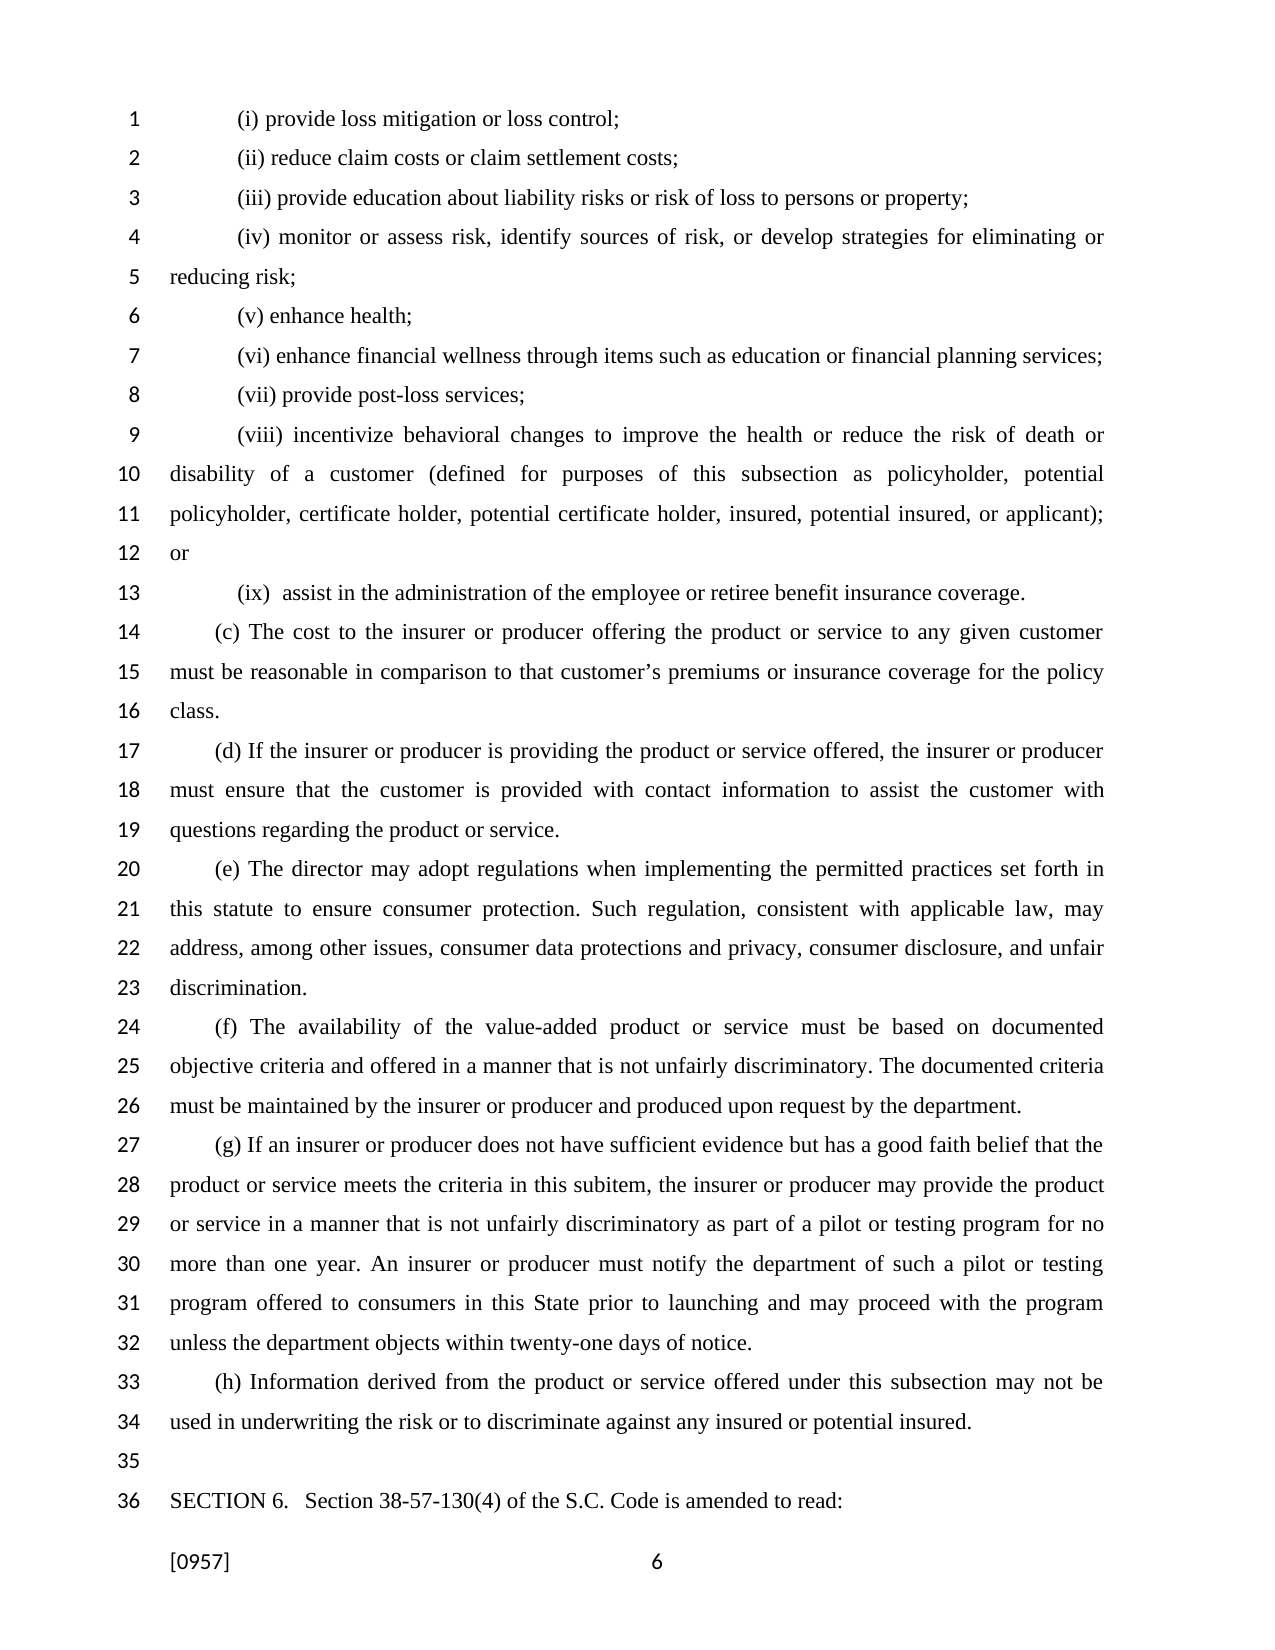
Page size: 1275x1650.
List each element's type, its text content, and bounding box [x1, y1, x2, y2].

text (g) If an insurer or producer does not have sufficient evidence but has a good faith belief that the product or service meets the criteria in this subitem, the insurer or producer may provide the product or service in a manner that is not unfairly discriminatory as part of a pilot or testing program for no more than one year. An insurer or producer must notify the department of such a pilot or testing program offered to consumers in this State prior to launching and may proceed with the program unless the department objects within twenty-one days of notice. [169, 1131, 1106, 1355]
text (d) If the insurer or producer is providing the product or service offered, the insurer or producer must ensure that the customer is provided with contact information to assist the customer with questions regarding the product or service. [169, 737, 1106, 842]
text SECTION 6. Section 38-57-130(4) of the S.C. Code is amended to read: [169, 1487, 1106, 1513]
text (c) The cost to the insurer or producer offering the product or service to any given customer must be reasonable in comparison to that customer’s premiums or insurance coverage for the policy class. [169, 618, 1106, 723]
text (vii) provide post-loss services; [169, 381, 1106, 408]
text (f) The availability of the value-added product or service must be based on documented objective criteria and offered in a manner that is not unfairly discriminatory. The documented criteria must be maintained by the insurer or producer and produced upon request by the department. [169, 1013, 1106, 1118]
text (e) The director may adopt regulations when implementing the permitted practices set forth in this statute to ensure consumer protection. Such regulation, consistent with applicable law, may address, among other issues, consumer data protections and privacy, consumer disclosure, and unfair discrimination. [169, 855, 1106, 1000]
text (h) Information derived from the product or service offered under this subsection may not be used in underwriting the risk or to discriminate against any insured or potential insured. [169, 1368, 1106, 1434]
text (vi) enhance financial wellness through items such as education or financial planning services; [169, 342, 1106, 368]
text (ii) reduce claim costs or claim settlement costs; [169, 144, 1106, 171]
text (ix) assist in the administration of the employee or retiree benefit insurance coverage. [169, 579, 1106, 605]
text (iii) provide education about liability risks or risk of loss to persons or property; [169, 184, 1106, 210]
text (iv) monitor or assess risk, identify sources of risk, or develop strategies for eliminating or reducing risk; [169, 223, 1106, 289]
text (i) provide loss mitigation or loss control; [169, 105, 1106, 131]
text (v) enhance health; [169, 302, 1106, 329]
text (viii) incentivize behavioral changes to improve the health or reduce the risk of death or disability of a customer (defined for purposes of this subsection as policyholder, potential policyholder, certificate holder, potential certificate holder, insured, potential insured, or applicant); or [169, 421, 1106, 566]
